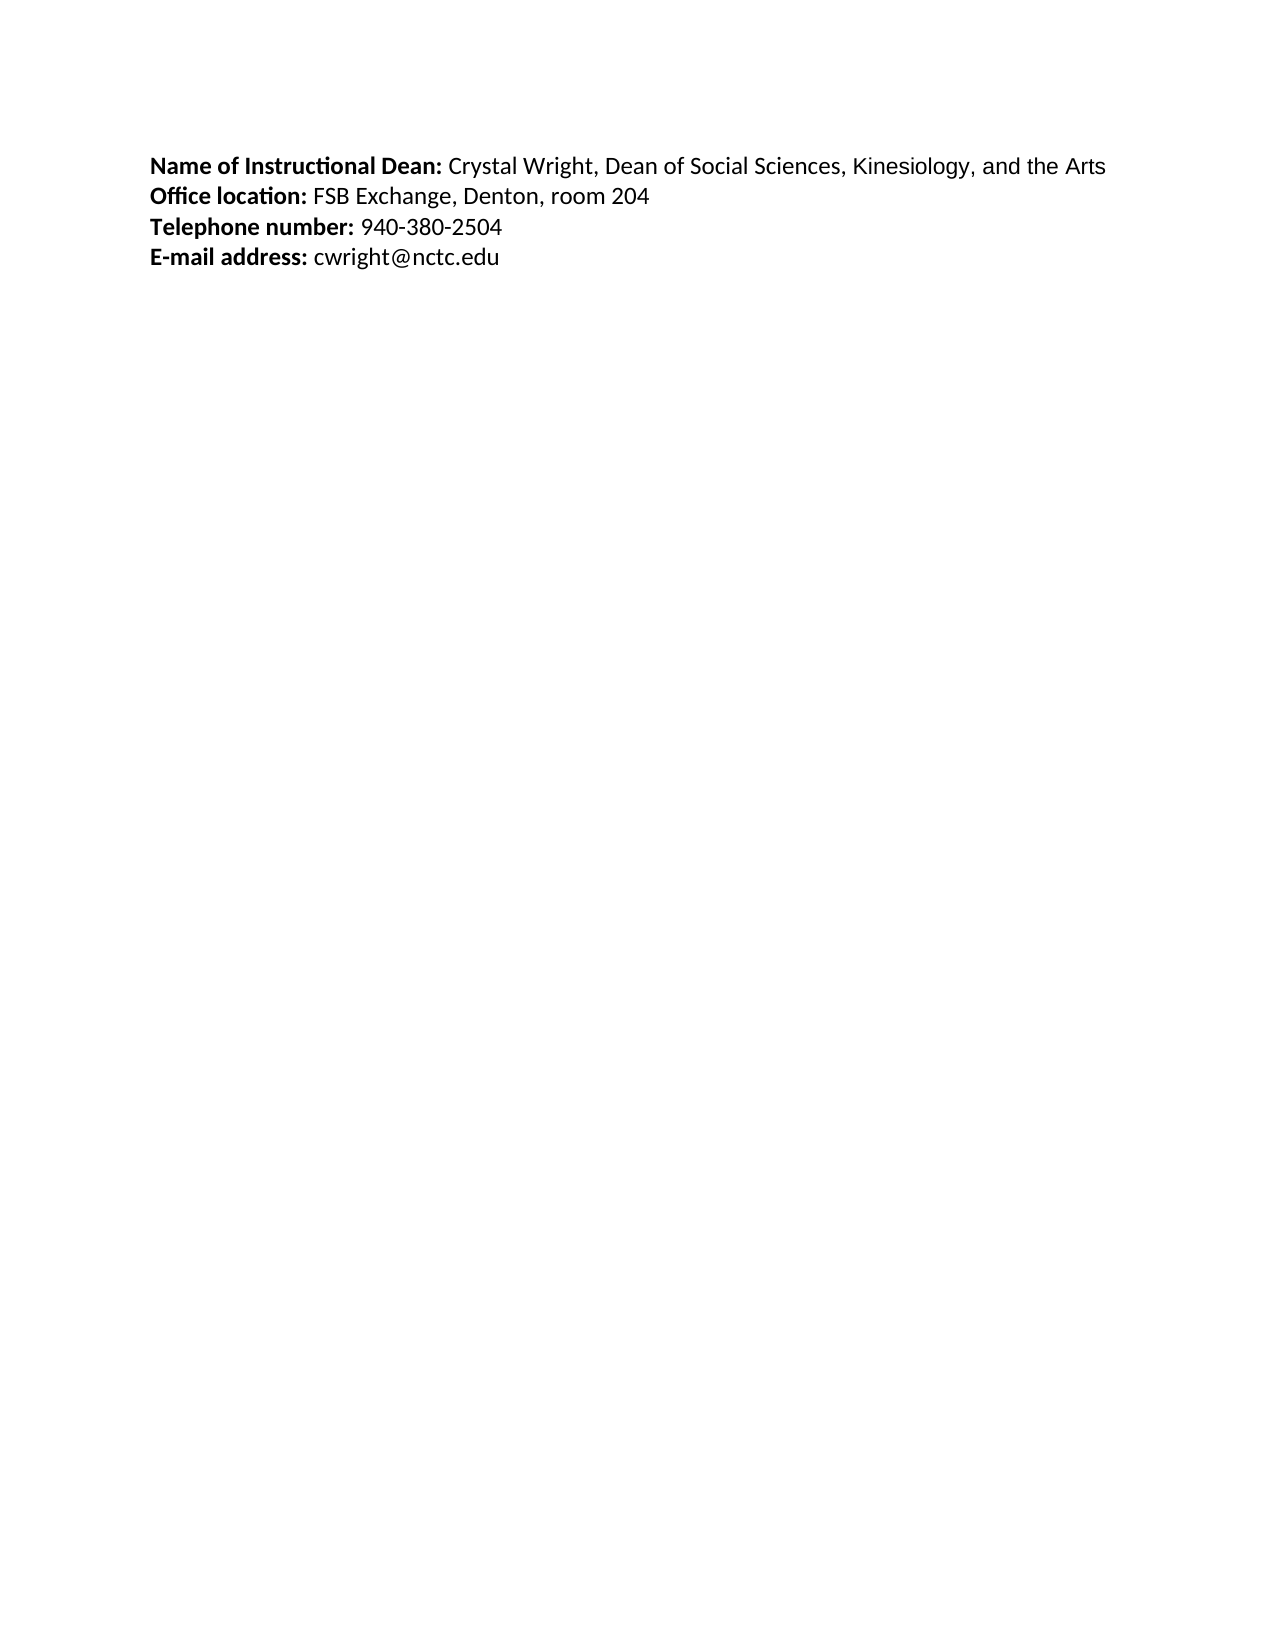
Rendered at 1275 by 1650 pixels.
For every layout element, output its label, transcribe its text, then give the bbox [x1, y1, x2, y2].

text E-mail address: cwright@nctc.edu [150, 242, 1125, 272]
text Name of Instructional Dean: Crystal Wright, Dean of Social Sciences, Kinesiology, and the Arts [150, 150, 1125, 181]
text Telephone number: 940-380-2504 [150, 211, 1125, 242]
text Office location: FSB Exchange, Denton, room 204 [150, 181, 1125, 211]
